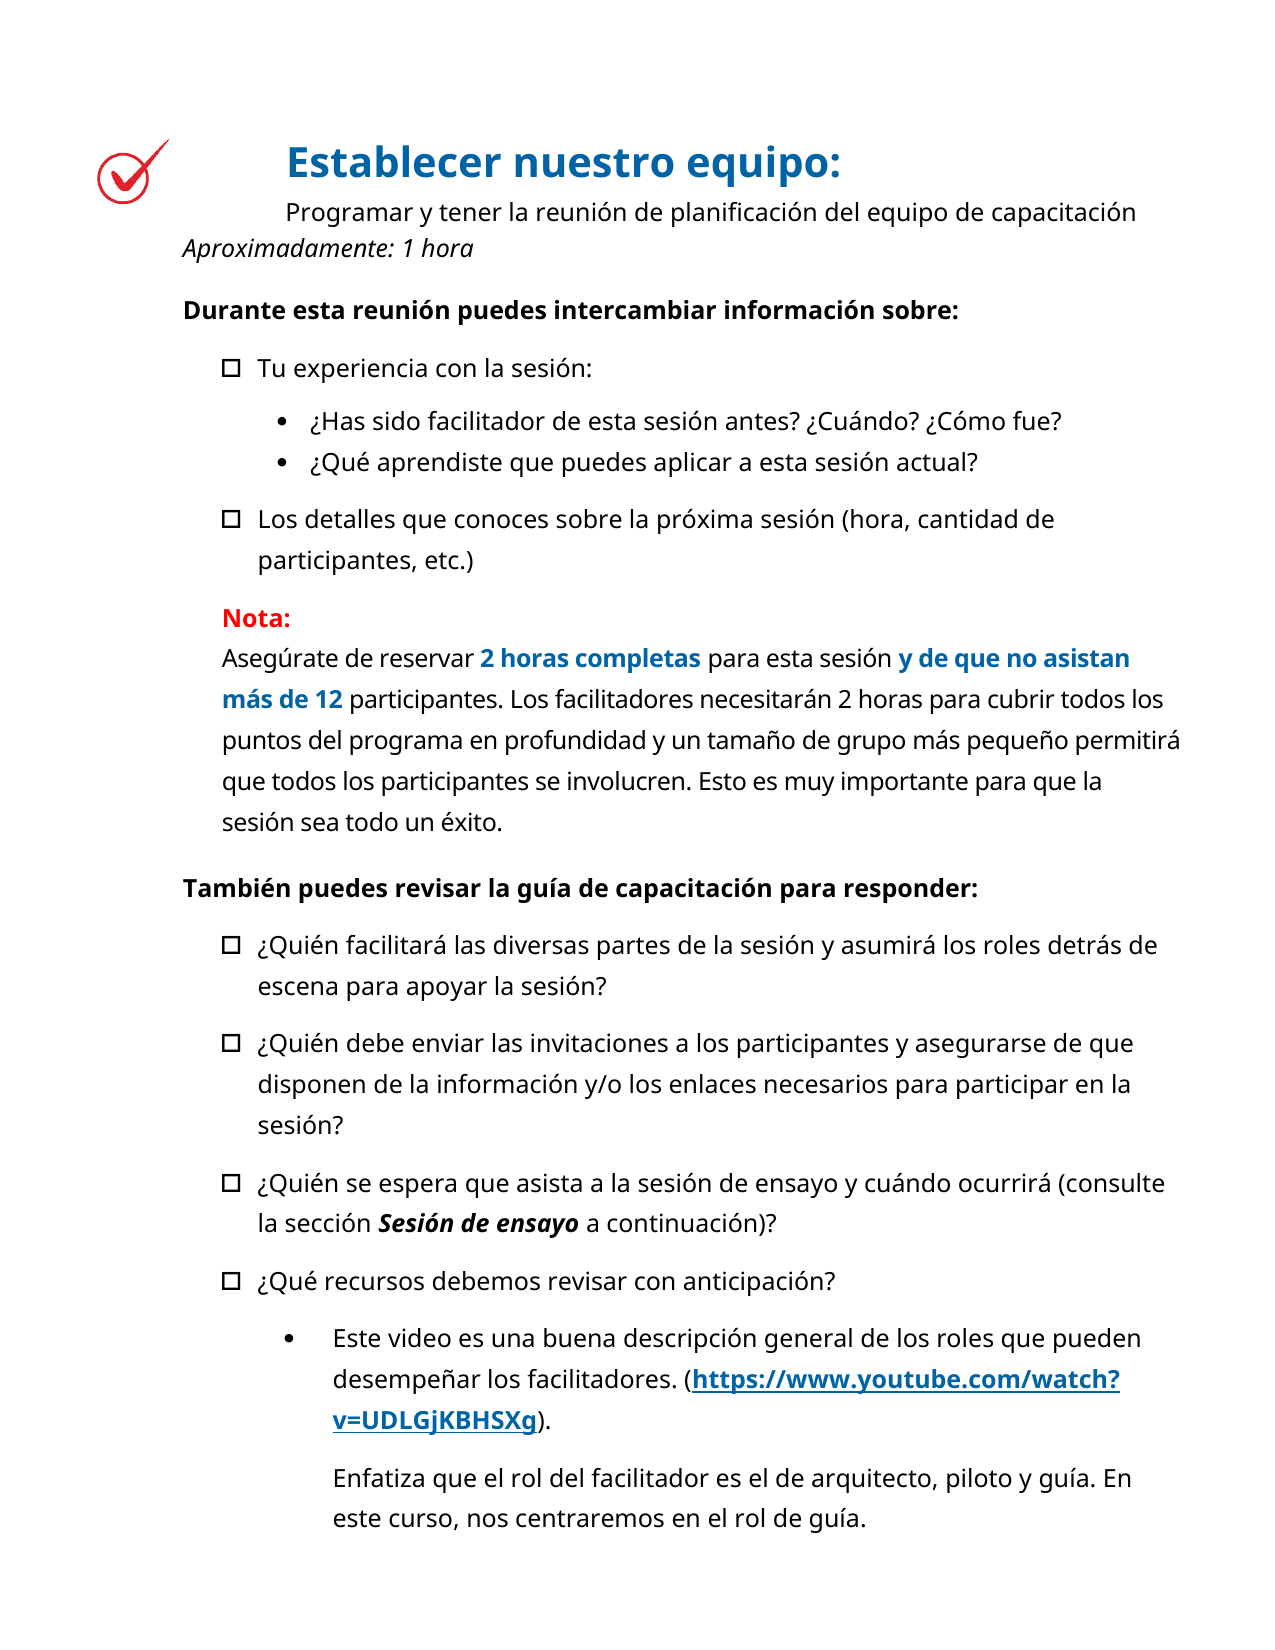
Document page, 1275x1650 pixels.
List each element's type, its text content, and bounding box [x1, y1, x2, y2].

text Nota: [222, 600, 1181, 634]
text Enfatiza que el rol del facilitador es el de arquitecto, piloto y guía. En este curso, nos centraremos en el rol de guía. [332, 1460, 1181, 1535]
list ¿Qué recursos debemos revisar con anticipación? [220, 1263, 1181, 1298]
text Aproximadamente: 1 hora [183, 231, 1181, 265]
list Este video es una buena descripción general de los roles que pueden desempeñar los facilitadores. (https://www.youtube.com/watch?v=UDLGjKBHSXg). [295, 1321, 1181, 1437]
list Tu experiencia con la sesión: [220, 350, 1181, 384]
list ¿Quién facilitará las diversas partes de la sesión y asumirá los roles detrás de escena para apoyar la sesión? [220, 928, 1181, 1003]
list ¿Quién debe enviar las invitaciones a los participantes y asegurarse de que disponen de la información y/o los enlaces necesarios para participar en la sesión? [220, 1026, 1181, 1142]
list ¿Quién se espera que asista a la sesión de ensayo y cuándo ocurrirá (consulte la sección Sesión de ensayo a continuación)? [220, 1165, 1181, 1240]
list ¿Qué aprendiste que puedes aplicar a esta sesión actual? [288, 444, 1181, 478]
picture [96, 133, 173, 205]
text Durante esta reunión puedes intercambiar información sobre: [183, 293, 1181, 327]
text Asegúrate de reservar 2 horas completas para esta sesión y de que no asistan más de 12 participantes. Los facilitadores necesitarán 2 horas para cubrir todos los puntos del programa en profundidad y un tamaño de grupo más pequeño permitirá que todos los participantes se involucren. Esto es muy importante para que la sesión sea todo un éxito. [222, 641, 1181, 838]
text Programar y tener la reunión de planificación del equipo de capacitación [183, 194, 1181, 228]
text También puedes revisar la guía de capacitación para responder: [183, 870, 1181, 904]
title Establecer nuestro equipo: [183, 133, 1181, 190]
list ¿Has sido facilitador de esta sesión antes? ¿Cuándo? ¿Cómo fue? [288, 403, 1181, 438]
list Los detalles que conoces sobre la próxima sesión (hora, cantidad de participantes, etc.) [220, 502, 1181, 577]
